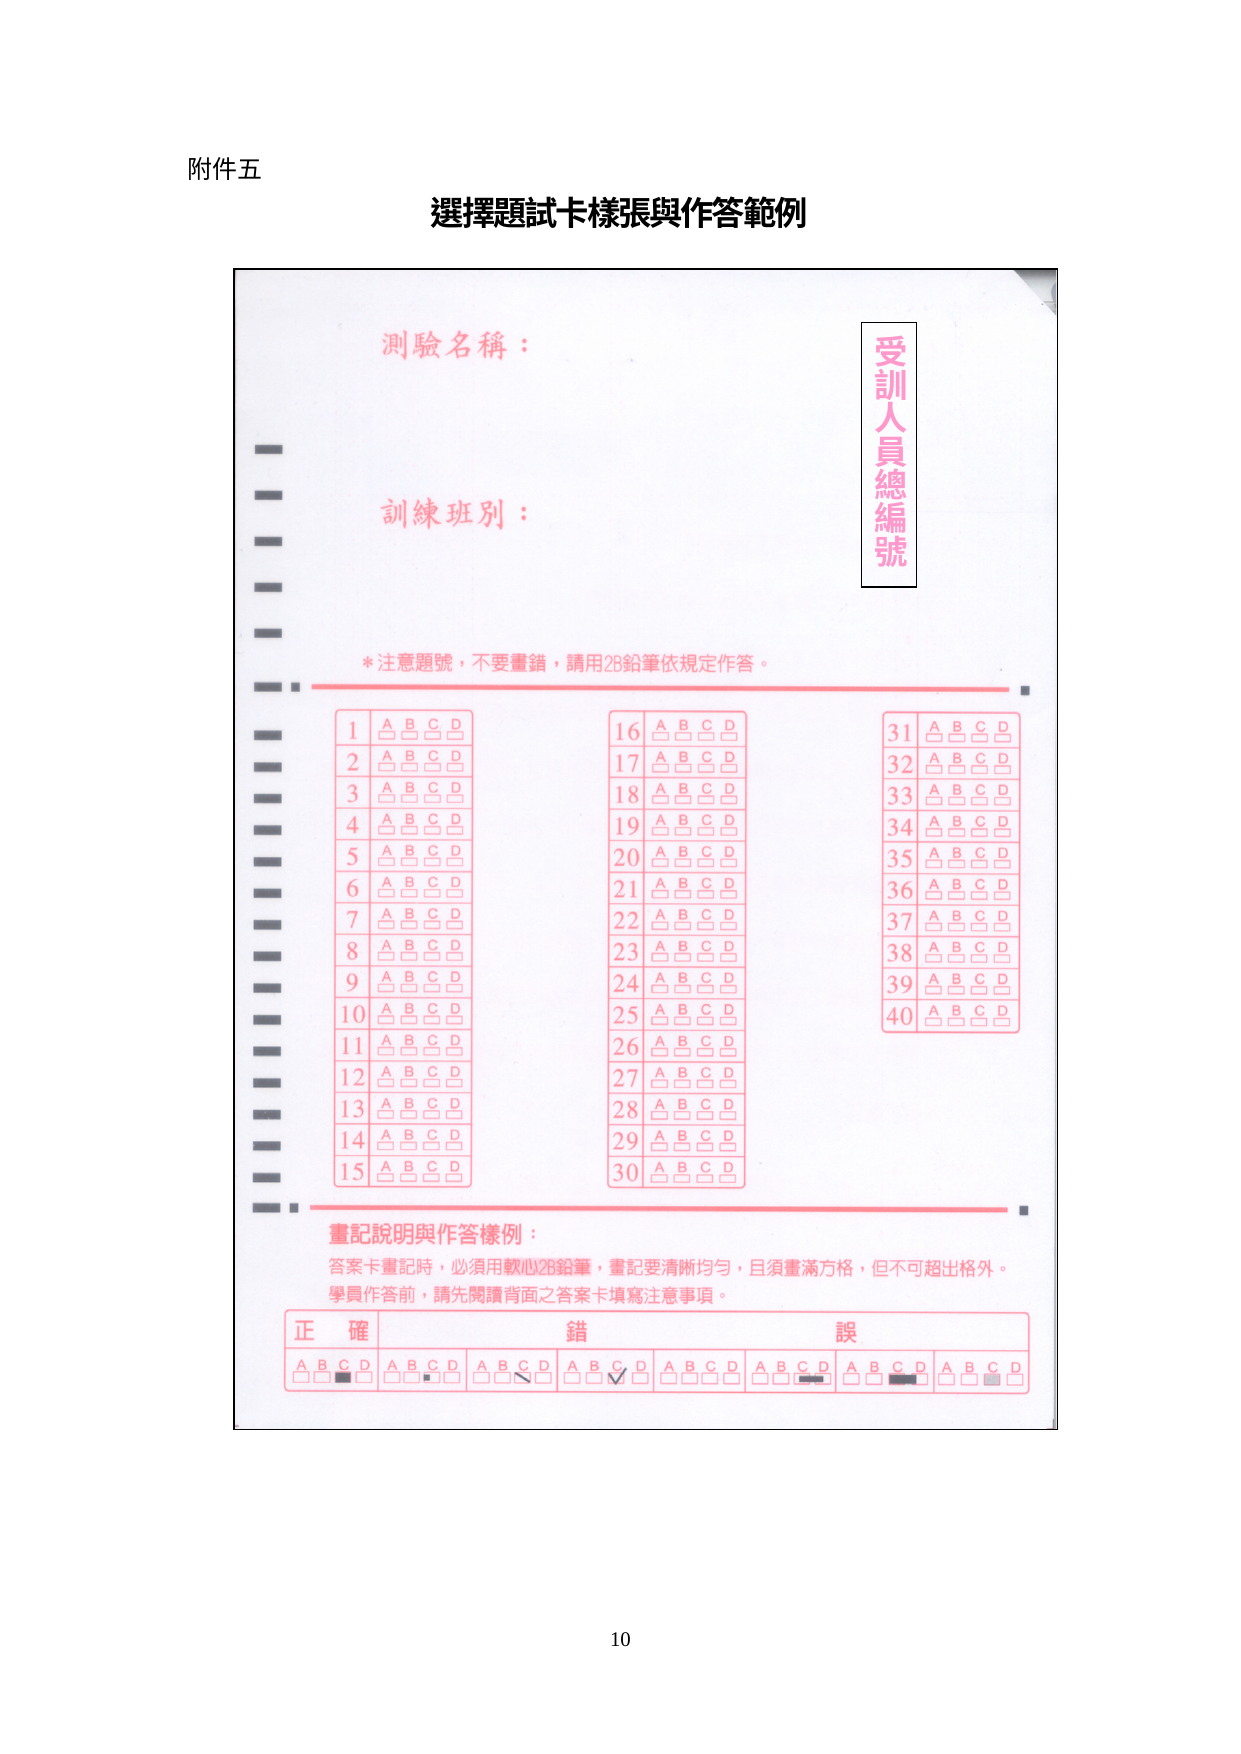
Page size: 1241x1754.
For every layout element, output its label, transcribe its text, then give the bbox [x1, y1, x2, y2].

picture [235, 270, 1057, 1429]
text 附件五 [187, 150, 1053, 186]
table_header 受訓人員總編號 [862, 323, 916, 586]
text 選擇題試卡樣張與作答範例 [187, 186, 1053, 234]
